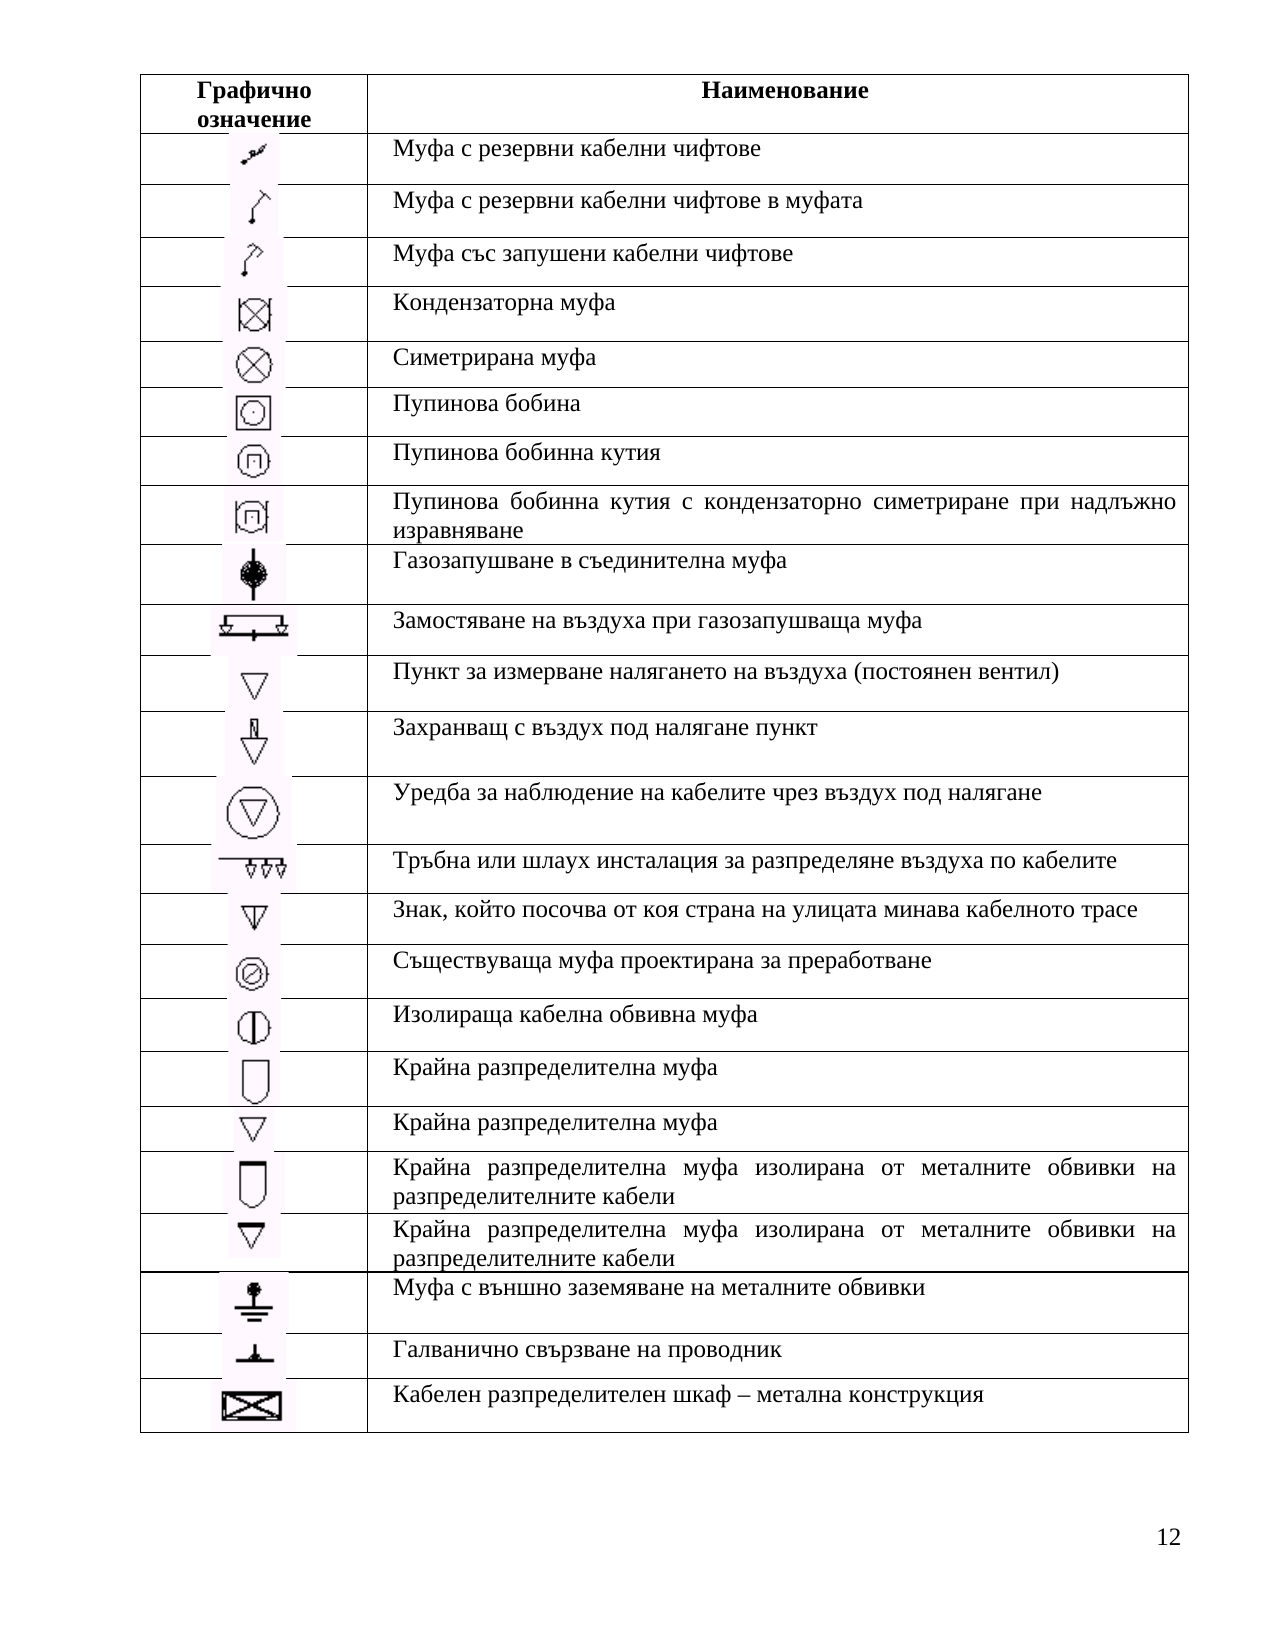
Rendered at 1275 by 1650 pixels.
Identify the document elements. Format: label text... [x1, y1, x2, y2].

table_cell Крайна разпределителна муфа [368, 1052, 1188, 1106]
table_cell [288, 287, 367, 341]
table_cell [284, 238, 367, 286]
table_cell [141, 656, 227, 711]
picture [222, 544, 287, 604]
table_cell [298, 605, 367, 655]
table_header Графично означение [141, 75, 367, 132]
table_cell Крайна разпределителна муфа изолирана от металните обвивки на разпределителните кабели [368, 1152, 1188, 1213]
table_cell [292, 777, 367, 844]
table_cell [280, 1052, 367, 1106]
table_cell [141, 1379, 211, 1432]
table_cell Тръбна или шлаух инсталация за разпределяне въздуха по кабелите [368, 845, 1188, 893]
table_cell Изолираща кабелна обвивна муфа [368, 999, 1188, 1051]
table_cell [141, 845, 211, 893]
table_cell Крайна разпределителна муфа изолирана от металните обвивки на разпределителните кабели [368, 1214, 1188, 1271]
table_cell [282, 945, 367, 998]
table_cell [284, 712, 367, 776]
table_cell [279, 185, 367, 237]
table_cell [281, 894, 367, 944]
table_cell [141, 605, 210, 655]
table_cell [141, 185, 230, 237]
table_cell [141, 388, 227, 436]
table_cell [141, 238, 224, 286]
table_cell [141, 1334, 222, 1378]
table_cell [281, 656, 367, 711]
table_cell Симетрирана муфа [368, 342, 1188, 387]
table_header Наименование [368, 75, 1188, 132]
table_cell [286, 1152, 367, 1213]
table_cell [141, 1052, 228, 1106]
table_cell [280, 134, 367, 184]
table_cell [141, 1273, 219, 1333]
table_cell [287, 1334, 367, 1378]
table_cell Пупинова бобина [368, 388, 1188, 436]
table_cell Замостяване на въздуха при газозапушваща муфа [368, 605, 1188, 655]
picture [210, 605, 298, 1106]
table_cell [141, 1107, 233, 1151]
table_cell [141, 342, 222, 387]
table_cell Муфа със запушени кабелни чифтове [368, 238, 1188, 286]
table_cell Захранващ с въздух под налягане пункт [368, 712, 1188, 776]
table_cell Кабелен разпределителен шкаф – метална конструкция [368, 1379, 1188, 1432]
table_cell Муфа с резервни кабелни чифтове [368, 134, 1188, 184]
table_cell Газозапушване в съединителна муфа [368, 545, 1188, 604]
table_cell [275, 1107, 367, 1151]
table_cell [282, 437, 367, 485]
table_cell [141, 134, 228, 184]
table_cell [281, 999, 367, 1051]
table_cell [297, 845, 367, 893]
table_cell [141, 777, 216, 844]
table_cell [141, 894, 227, 944]
table_cell [289, 1273, 367, 1333]
picture [222, 1107, 286, 1258]
table_cell [141, 1214, 367, 1271]
table_cell [141, 1152, 222, 1213]
table_cell Крайна разпределителна муфа [368, 1107, 1188, 1151]
table_cell Знак, който посочва от коя страна на улицата минава кабелното трасе [368, 894, 1188, 944]
table_cell [297, 1379, 367, 1432]
table_cell Пупинова бобинна кутия [368, 437, 1188, 485]
table_cell [141, 999, 227, 1051]
table_cell [141, 945, 227, 998]
table_cell Уредба за наблюдение на кабелите чрез въздух под налягане [368, 777, 1188, 844]
table_cell [286, 342, 367, 387]
table_cell Муфа с резервни кабелни чифтове в муфата [368, 185, 1188, 237]
table_cell Галванично свързване на проводник [368, 1334, 1188, 1378]
table_cell [141, 287, 220, 341]
table_cell [141, 545, 222, 604]
table_cell [141, 437, 227, 485]
table_cell Пупинова бобинна кутия с кондензаторно симетриране при надлъжно изравняване [368, 486, 1188, 544]
table_cell [282, 388, 367, 436]
table_cell Кондензаторна муфа [368, 287, 1188, 341]
picture [220, 133, 288, 485]
picture [211, 1272, 297, 1432]
table_cell Пункт за измерване налягането на въздуха (постоянен вентил) [368, 656, 1188, 711]
table_cell [141, 486, 367, 544]
table_cell Съществуваща муфа проектирана за преработване [368, 945, 1188, 998]
picture [223, 486, 285, 541]
table_cell Муфа с външно заземяване на металните обвивки [368, 1273, 1188, 1333]
table_cell [287, 545, 367, 604]
table_cell [141, 712, 225, 776]
